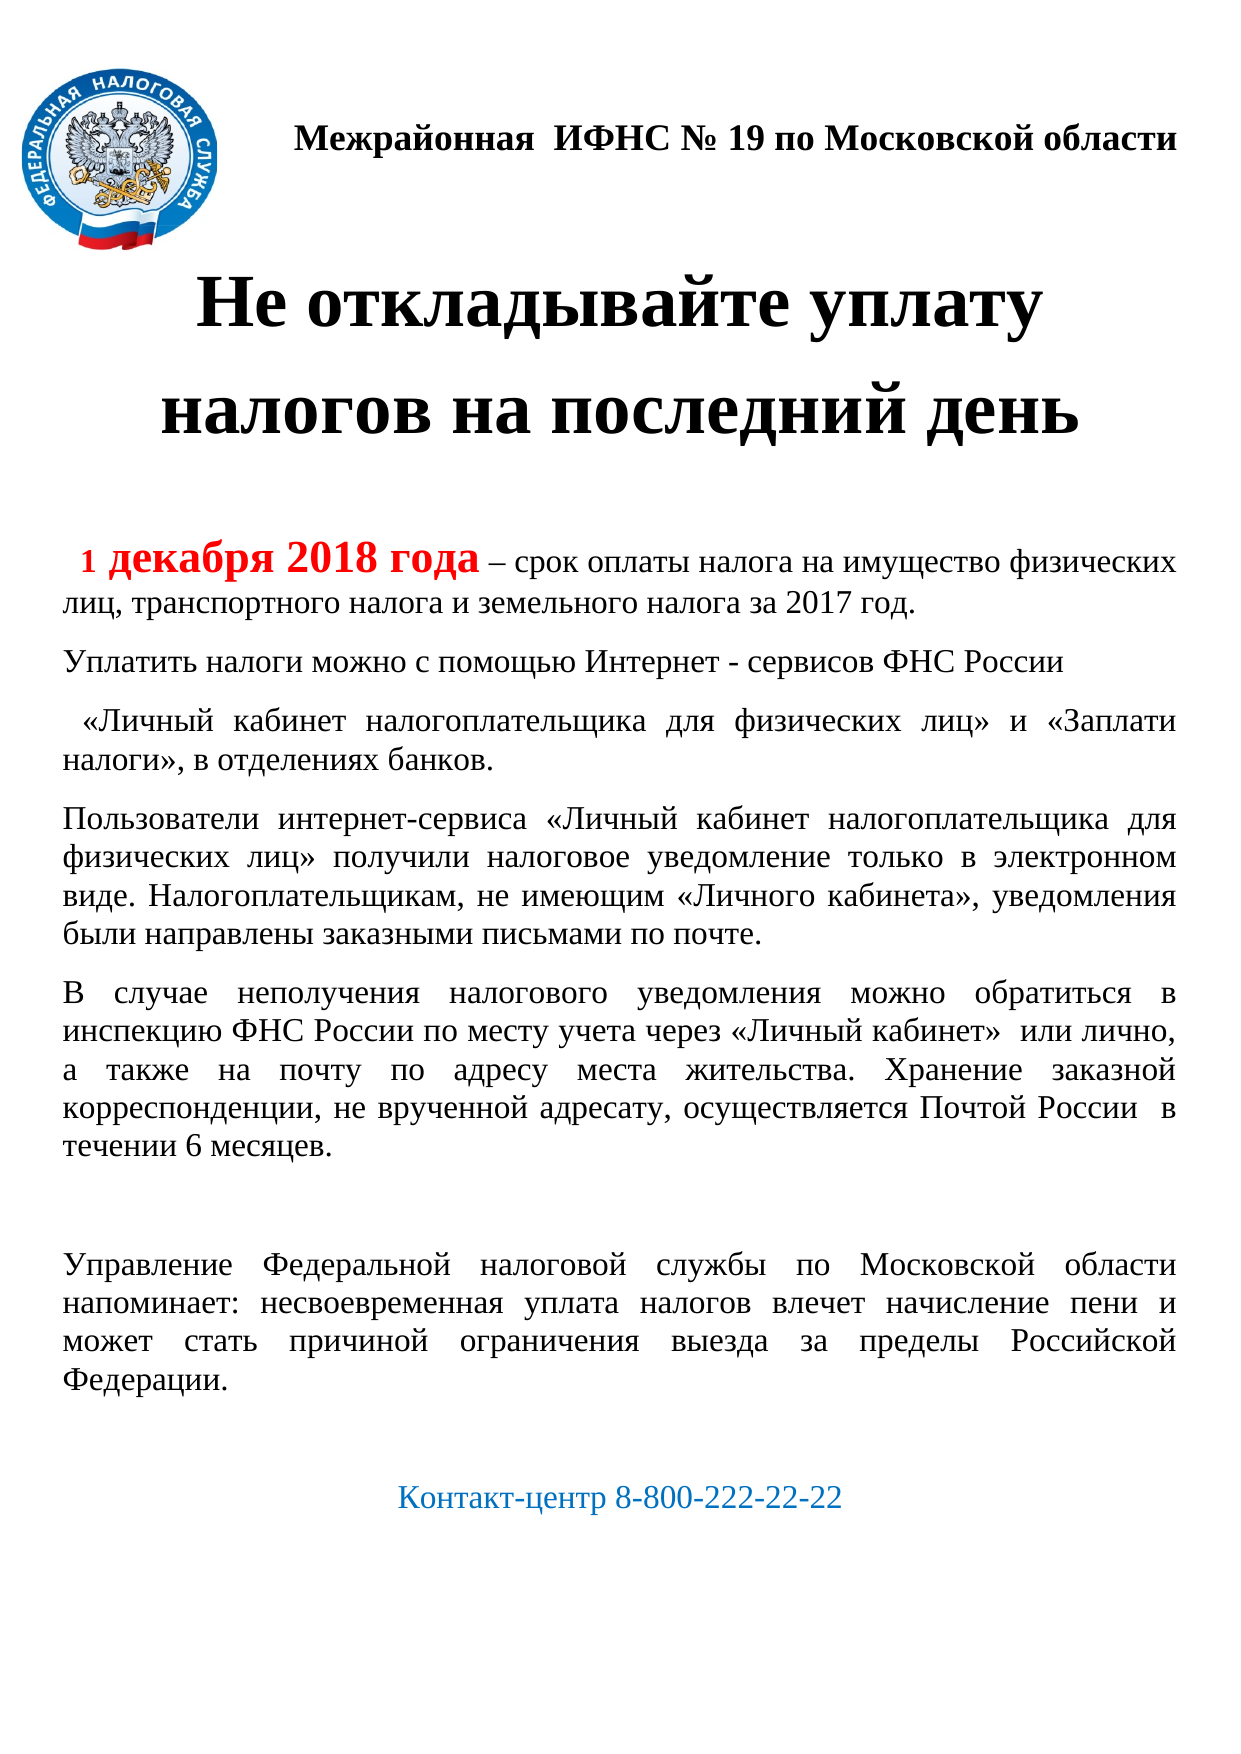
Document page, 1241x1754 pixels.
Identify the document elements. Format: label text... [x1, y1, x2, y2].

text «Личный кабинет налогоплательщика для физических лиц» и «Заплати налоги», в отделениях банков. [62, 701, 1178, 777]
text налогов на последний день [62, 363, 1178, 450]
text Пользователи интернет-сервиса «Личный кабинет налогоплательщика для физических лиц» получили налоговое уведомление только в электронном виде. Налогоплательщикам, не имеющим «Личного кабинета», уведомления были направлены заказными письмами по почте. [62, 798, 1178, 952]
text 1 декабря 2018 года – срок оплаты налога на имущество физических лиц, транспортного налога и земельного налога за 2017 год. [62, 530, 1178, 621]
text Контакт-центр 8-800-222-22-22 [62, 1477, 1178, 1516]
text Не откладывайте уплату [62, 256, 1178, 343]
text В случае неполучения налогового уведомления можно обратиться в инспекцию ФНС России по месту учета через «Личный кабинет» или лично, а также на почту по адресу места жительства. Хранение заказной корреспонденции, не врученной адресату, осуществляется Почтой России в течении 6 месяцев. [62, 972, 1178, 1164]
picture [21, 68, 218, 252]
text Управление Федеральной налоговой службы по Московской области напоминает: несвоевременная уплата налогов влечет начисление пени и может стать причиной ограничения выезда за пределы Российской Федерации. [62, 1244, 1178, 1397]
text Уплатить налоги можно с помощью Интернет - сервисов ФНС России [62, 642, 1178, 680]
text Межрайонная ИФНС № 19 по Московской области [218, 116, 1178, 159]
